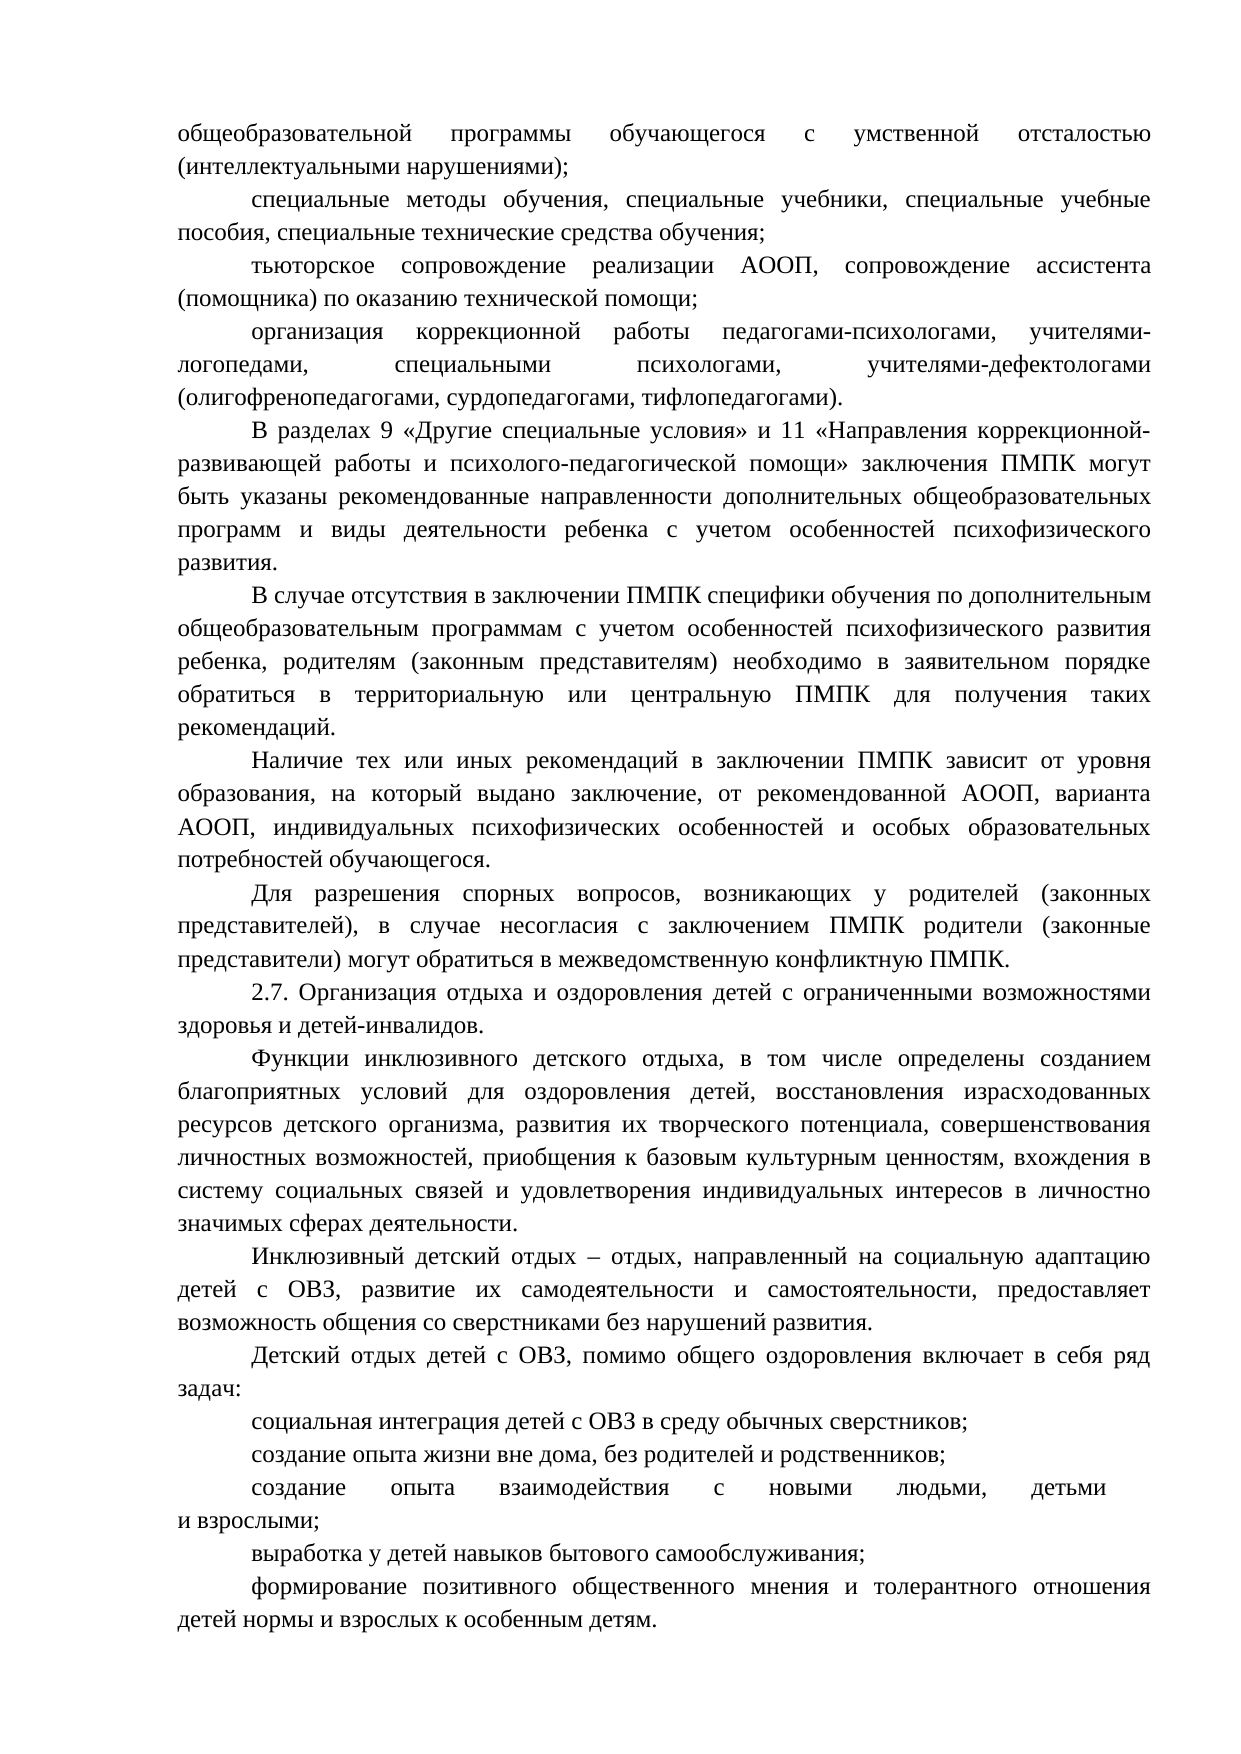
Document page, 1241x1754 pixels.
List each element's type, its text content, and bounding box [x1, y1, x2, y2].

text В случае отсутствия в заключении ПМПК специфики обучения по дополнительным общеобразовательным программам с учетом особенностей психофизического развития ребенка, родителям (законным представителям) необходимо в заявительном порядке обратиться в территориальную или центральную ПМПК для получения таких рекомендаций. [177, 580, 1152, 741]
text Наличие тех или иных рекомендаций в заключении ПМПК зависит от уровня образования, на который выдано заключение, от рекомендованной АООП, варианта АООП, индивидуальных психофизических особенностей и особых образовательных потребностей обучающегося. [177, 746, 1152, 873]
text специальные методы обучения, специальные учебники, специальные учебные пособия, специальные технические средства обучения; [177, 184, 1152, 246]
text создание опыта жизни вне дома, без родителей и родственников; [177, 1439, 1152, 1468]
text Детский отдых детей с ОВЗ, помимо общего оздоровления включает в себя ряд задач: [177, 1340, 1152, 1402]
text выработка у детей навыков бытового самообслуживания; [177, 1538, 1152, 1567]
text создание опыта взаимодействия с новыми людьми, детьми и взрослыми; [177, 1472, 1152, 1534]
text формирование позитивного общественного мнения и толерантного отношения детей нормы и взрослых к особенным детям. [177, 1571, 1152, 1633]
text тьюторское сопровождение реализации АООП, сопровождение ассистента (помощника) по оказанию технической помощи; [177, 250, 1152, 312]
text Функции инклюзивного детского отдыха, в том числе определены созданием благоприятных условий для оздоровления детей, восстановления израсходованных ресурсов детского организма, развития их творческого потенциала, совершенствования личностных возможностей, приобщения к базовым культурным ценностям, вхождения в систему социальных связей и удовлетворения индивидуальных интересов в личностно значимых сферах деятельности. [177, 1043, 1152, 1237]
text Для разрешения спорных вопросов, возникающих у родителей (законных представителей), в случае несогласия с заключением ПМПК родители (законные представители) могут обратиться в межведомственную конфликтную ПМПК. [177, 878, 1152, 972]
text 2.7. Организация отдыха и оздоровления детей с ограниченными возможностями здоровья и детей-инвалидов. [177, 977, 1152, 1038]
text социальная интеграция детей с ОВЗ в среду обычных сверстников; [177, 1406, 1152, 1435]
text Инклюзивный детский отдых – отдых, направленный на социальную адаптацию детей с ОВЗ, развитие их самодеятельности и самостоятельности, предоставляет возможность общения со сверстниками без нарушений развития. [177, 1241, 1152, 1336]
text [177, 118, 1152, 180]
text В разделах 9 «Другие специальные условия» и 11 «Направления коррекционной-развивающей работы и психолого-педагогической помощи» заключения ПМПК могут быть указаны рекомендованные направленности дополнительных общеобразовательных программ и виды деятельности ребенка с учетом особенностей психофизического развития. [177, 415, 1152, 576]
text организация коррекционной работы педагогами-психологами, учителями-логопедами, специальными психологами, учителями-дефектологами (олигофренопедагогами, сурдопедагогами, тифлопедагогами). [177, 316, 1152, 411]
